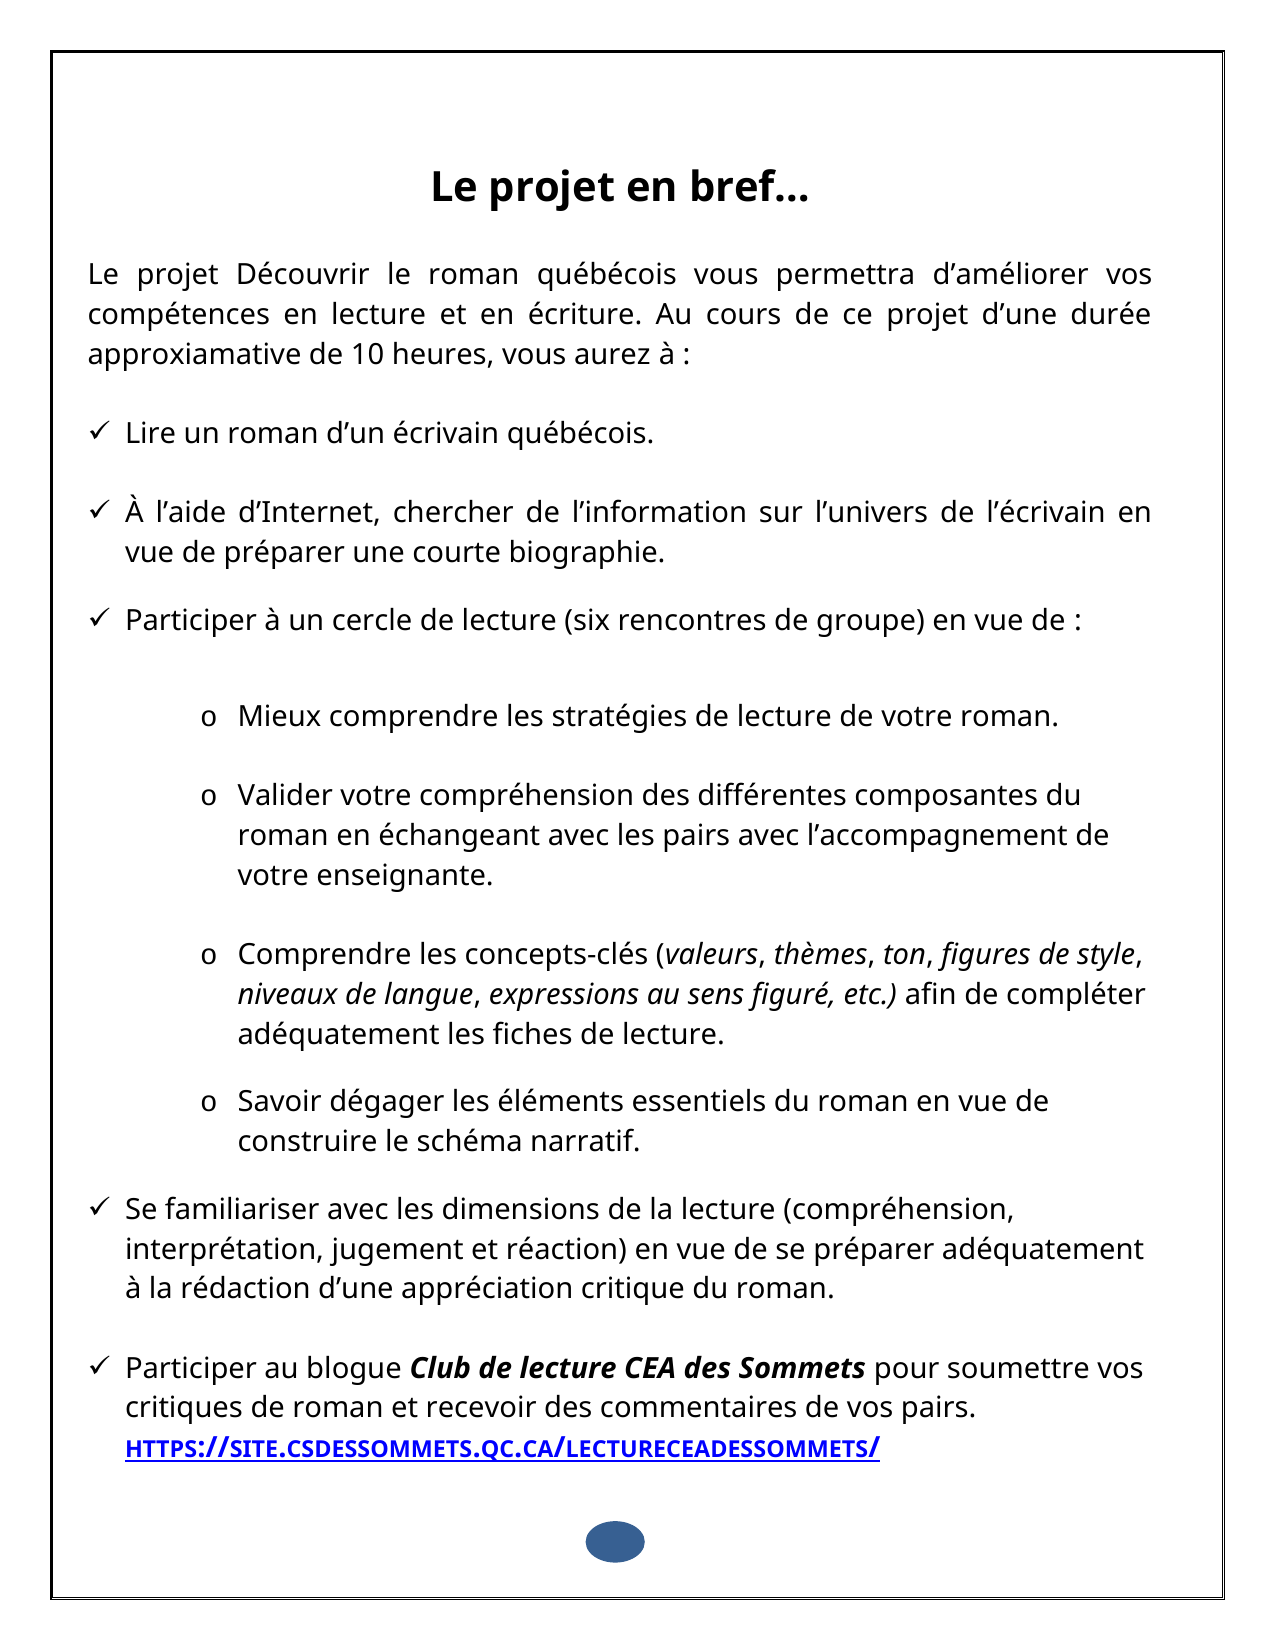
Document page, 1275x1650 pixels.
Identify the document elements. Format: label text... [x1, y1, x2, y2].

title À l’aide d’Internet, chercher de l’information sur l’univers de l’écrivain en vue de préparer une courte biographie. [87, 492, 1153, 571]
title Comprendre les concepts-clés (valeurs, thèmes, ton, figures de style, niveaux de langue, expressions au sens figuré, etc.) afin de compléter adéquatement les fiches de lecture. [200, 933, 1153, 1053]
title Participer au blogue Club de lecture CEA des Sommets pour soumettre vos critiques de roman et recevoir des commentaires de vos pairs. https://site.csdessommets.qc.ca/lectureceadessommets/ [87, 1347, 1153, 1466]
title Mieux comprendre les stratégies de lecture de votre roman. [200, 695, 1153, 735]
title Se familiariser avec les dimensions de la lecture (compréhension, interprétation, jugement et réaction) en vue de se préparer adéquatement à la rédaction d’une appréciation critique du roman. [87, 1188, 1153, 1307]
title Lire un roman d’un écrivain québécois. [87, 412, 1153, 452]
title Participer à un cercle de lecture (six rencontres de groupe) en vue de : [87, 599, 1153, 639]
title Le projet Découvrir le roman québécois vous permettra d’améliorer vos compétences en lecture et en écriture. Au cours de ce projet d’une durée approxiamative de 10 heures, vous aurez à : [87, 253, 1153, 373]
title Savoir dégager les éléments essentiels du roman en vue de construire le schéma narratif. [200, 1081, 1153, 1160]
title Le projet en bref… [87, 157, 1153, 214]
title Valider votre compréhension des différentes composantes du roman en échangeant avec les pairs avec l’accompagnement de votre enseignante. [200, 774, 1153, 894]
